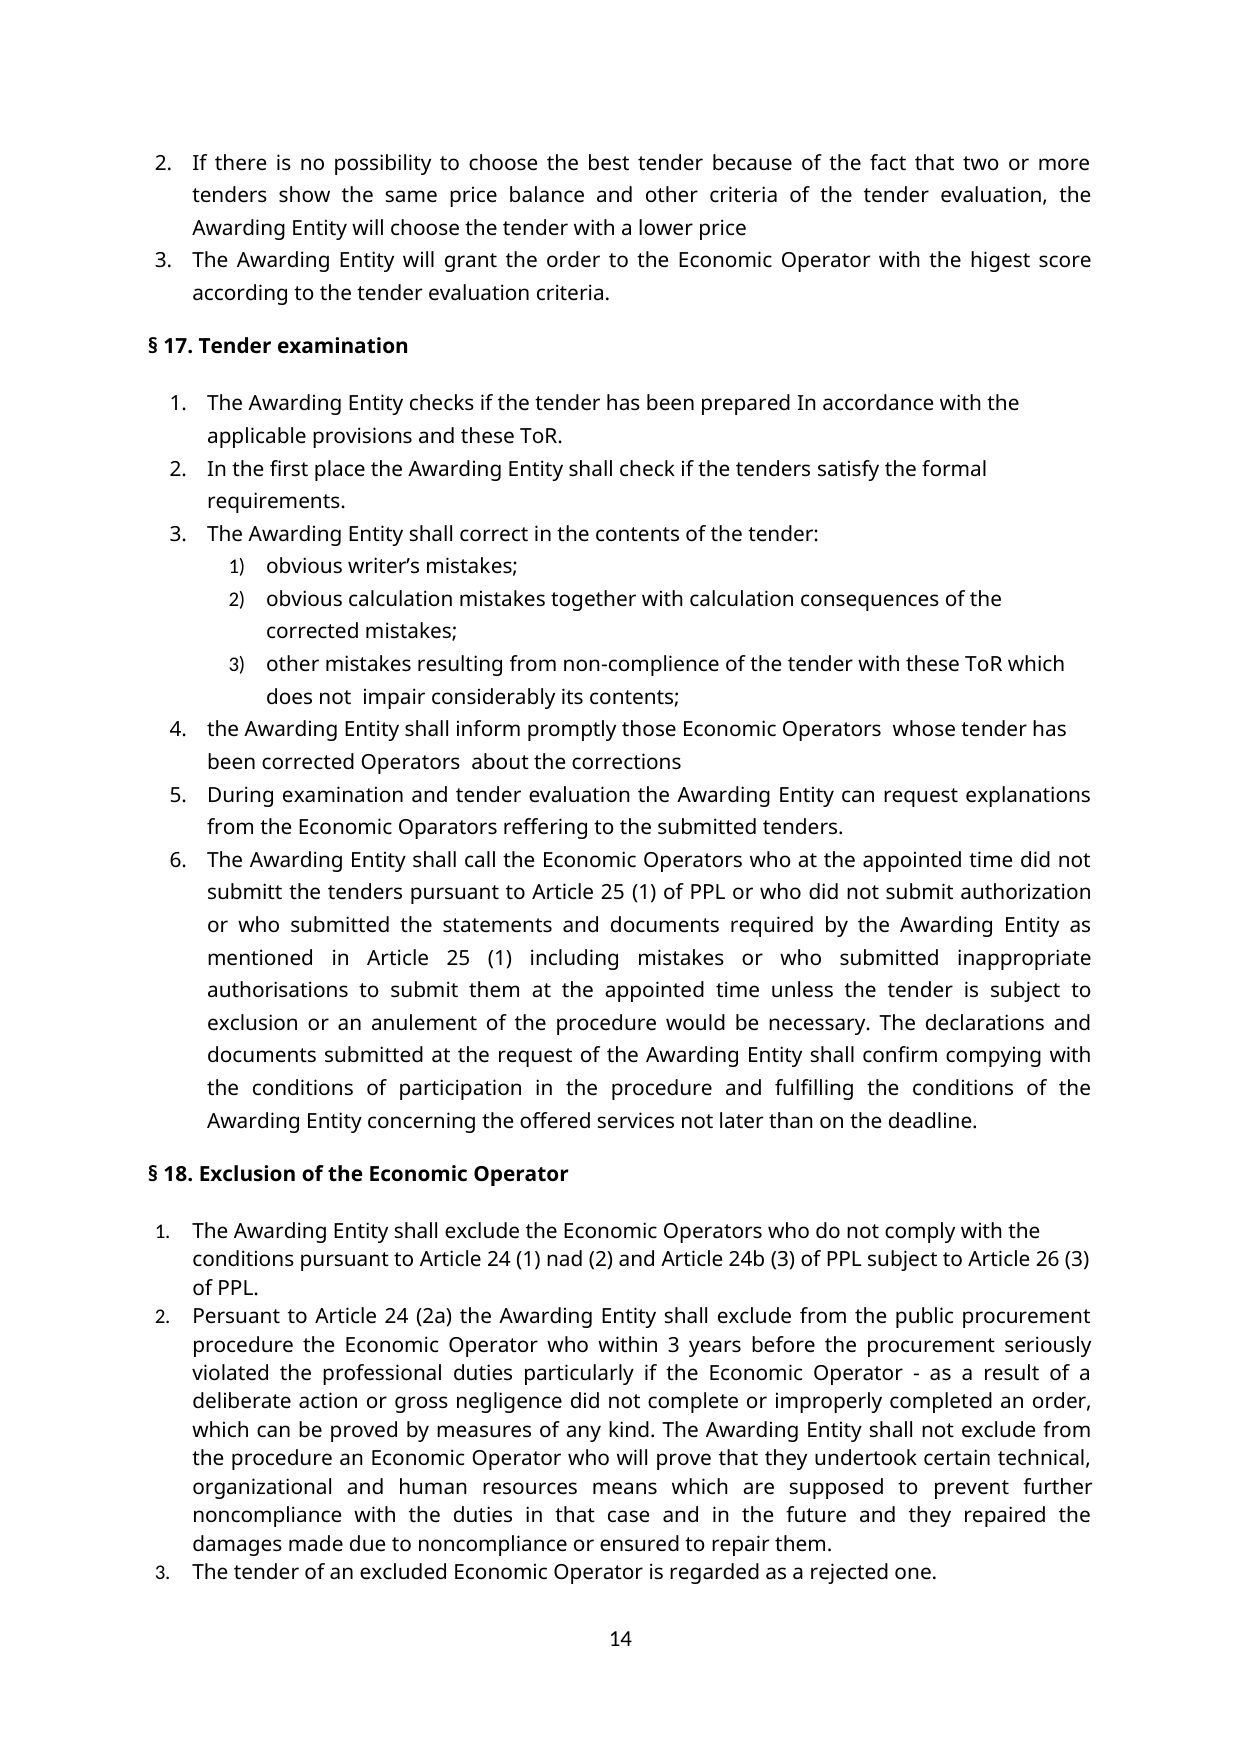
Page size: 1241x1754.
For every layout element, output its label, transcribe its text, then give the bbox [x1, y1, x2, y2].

list the Awarding Entity shall inform promptly those Economic Operators whose tender has been corrected Operators about the corrections [169, 714, 1092, 776]
list other mistakes resulting from non-complience of the tender with these ToR which does not impair considerably its contents; [228, 649, 1092, 710]
list If there is no possibility to choose the best tender because of the fact that two or more tenders show the same price balance and other criteria of the tender evaluation, the Awarding Entity will choose the tender with a lower price [154, 148, 1092, 241]
list The tender of an excluded Economic Operator is regarded as a rejected one. [154, 1557, 1092, 1586]
list The Awarding Entity shall exclude the Economic Operators who do not comply with the conditions pursuant to Article 24 (1) nad (2) and Article 24b (3) of PPL subject to Article 26 (3) of PPL. [154, 1216, 1092, 1301]
list During examination and tender evaluation the Awarding Entity can request explanations from the Economic Oparators reffering to the submitted tenders. [169, 780, 1092, 841]
list The Awarding Entity shall call the Economic Operators who at the appointed time did not submitt the tenders pursuant to Article 25 (1) of PPL or who did not submit authorization or who submitted the statements and documents required by the Awarding Entity as mentioned in Article 25 (1) including mistakes or who submitted inappropriate authorisations to submit them at the appointed time unless the tender is subject to exclusion or an anulement of the procedure would be necessary. The declarations and documents submitted at the request of the Awarding Entity shall confirm compying with the conditions of participation in the procedure and fulfilling the conditions of the Awarding Entity concerning the offered services not later than on the deadline. [169, 845, 1092, 1134]
list Persuant to Article 24 (2a) the Awarding Entity shall exclude from the public procurement procedure the Economic Operator who within 3 years before the procurement seriously violated the professional duties particularly if the Economic Operator - as a result of a deliberate action or gross negligence did not complete or improperly completed an order, which can be proved by measures of any kind. The Awarding Entity shall not exclude from the procedure an Economic Operator who will prove that they undertook certain technical, organizational and human resources means which are supposed to prevent further noncompliance with the duties in that case and in the future and they repaired the damages made due to noncompliance or ensured to repair them. [154, 1301, 1092, 1557]
list The Awarding Entity will grant the order to the Economic Operator with the higest score according to the tender evaluation criteria. [154, 246, 1092, 307]
list The Awarding Entity checks if the tender has been prepared In accordance with the applicable provisions and these ToR. [169, 388, 1092, 449]
list obvious calculation mistakes together with calculation consequences of the corrected mistakes; [228, 584, 1092, 645]
text § 17. Tender examination [148, 332, 1092, 360]
text § 18. Exclusion of the Economic Operator [148, 1159, 1092, 1188]
list In the first place the Awarding Entity shall check if the tenders satisfy the formal requirements. [169, 454, 1092, 515]
list obvious writer’s mistakes; [228, 551, 1092, 580]
list The Awarding Entity shall correct in the contents of the tender: [169, 519, 1092, 547]
